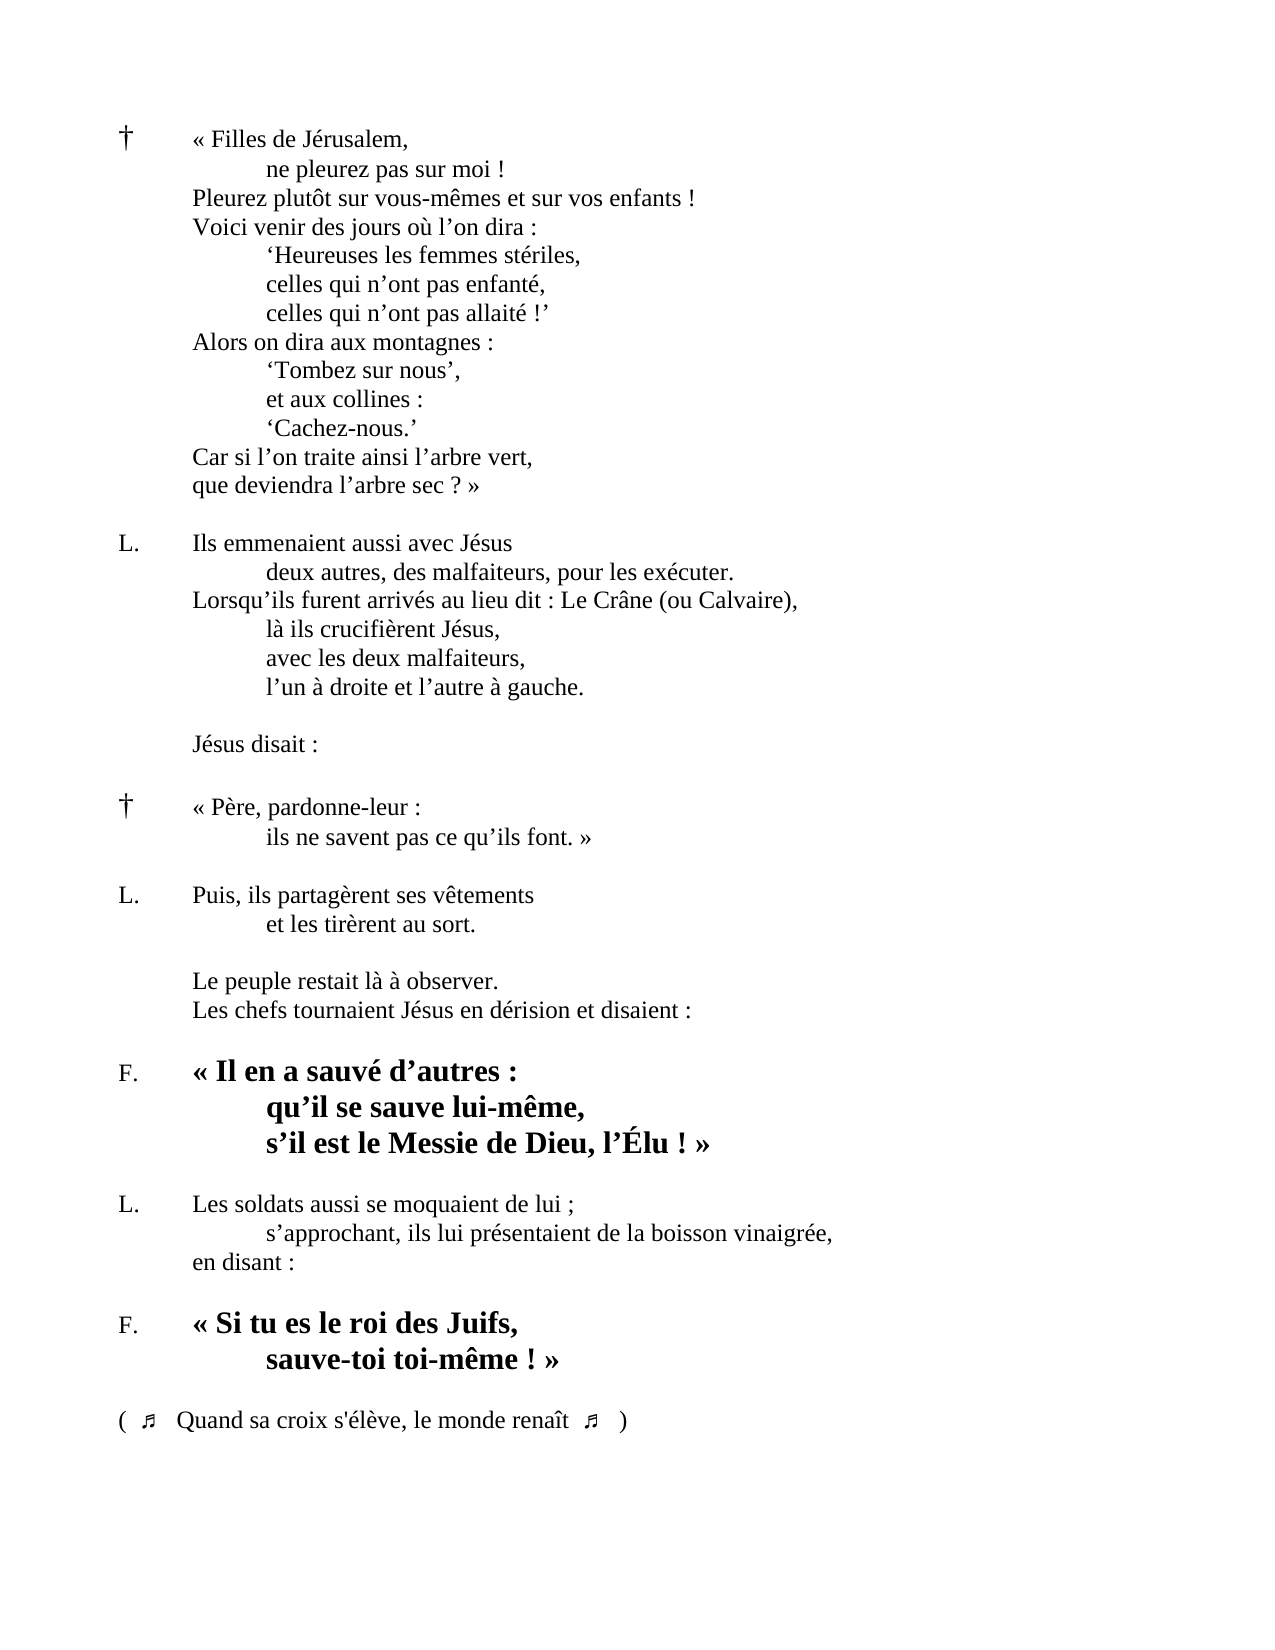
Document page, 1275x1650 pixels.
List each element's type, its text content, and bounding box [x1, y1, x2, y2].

text ‘Tombez sur nous’, [118, 355, 1157, 384]
text s’approchant, ils lui présentaient de la boisson vinaigrée, [118, 1218, 1157, 1247]
text L. Les soldats aussi se moquaient de lui ; [118, 1189, 1157, 1218]
text Lorsqu’ils furent arrivés au lieu dit : Le Crâne (ou Calvaire), [118, 585, 1157, 614]
text et les tirèrent au sort. [118, 909, 1157, 937]
text L. Puis, ils partagèrent ses vêtements [118, 880, 1157, 909]
text s’il est le Messie de Dieu, l’Élu ! » [118, 1124, 1157, 1160]
text F. « Si tu es le roi des Juifs, [118, 1304, 1157, 1340]
text † « Père, pardonne-leur : [118, 787, 1157, 822]
text Voici venir des jours où l’on dira : [118, 212, 1157, 240]
text † « Filles de Jérusalem, [118, 118, 1157, 154]
text ( ♬ Quand sa croix s'élève, le monde renaît ♬ ) [118, 1405, 1157, 1433]
text et aux collines : [118, 384, 1157, 413]
text ‘Heureuses les femmes stériles, [118, 240, 1157, 269]
text l’un à droite et l’autre à gauche. [118, 672, 1157, 700]
text Jésus disait : [118, 729, 1157, 758]
text Car si l’on traite ainsi l’arbre vert, [118, 442, 1157, 470]
text deux autres, des malfaiteurs, pour les exécuter. [118, 557, 1157, 585]
text sauve-toi toi-même ! » [118, 1340, 1157, 1376]
text Les chefs tournaient Jésus en dérision et disaient : [118, 995, 1157, 1024]
text là ils crucifièrent Jésus, [118, 614, 1157, 643]
text celles qui n’ont pas allaité !’ [118, 298, 1157, 327]
text Le peuple restait là à observer. [118, 966, 1157, 995]
text qu’il se sauve lui-même, [118, 1088, 1157, 1124]
text Alors on dira aux montagnes : [118, 327, 1157, 355]
text L. Ils emmenaient aussi avec Jésus [118, 528, 1157, 557]
text celles qui n’ont pas enfanté, [118, 269, 1157, 298]
text en disant : [118, 1247, 1157, 1275]
text ne pleurez pas sur moi ! [118, 154, 1157, 183]
text Pleurez plutôt sur vous-mêmes et sur vos enfants ! [118, 183, 1157, 212]
text ‘Cachez-nous.’ [118, 413, 1157, 442]
text F. « Il en a sauvé d’autres : [118, 1052, 1157, 1088]
text ils ne savent pas ce qu’ils font. » [118, 822, 1157, 851]
text que deviendra l’arbre sec ? » [118, 470, 1157, 499]
text avec les deux malfaiteurs, [118, 643, 1157, 672]
